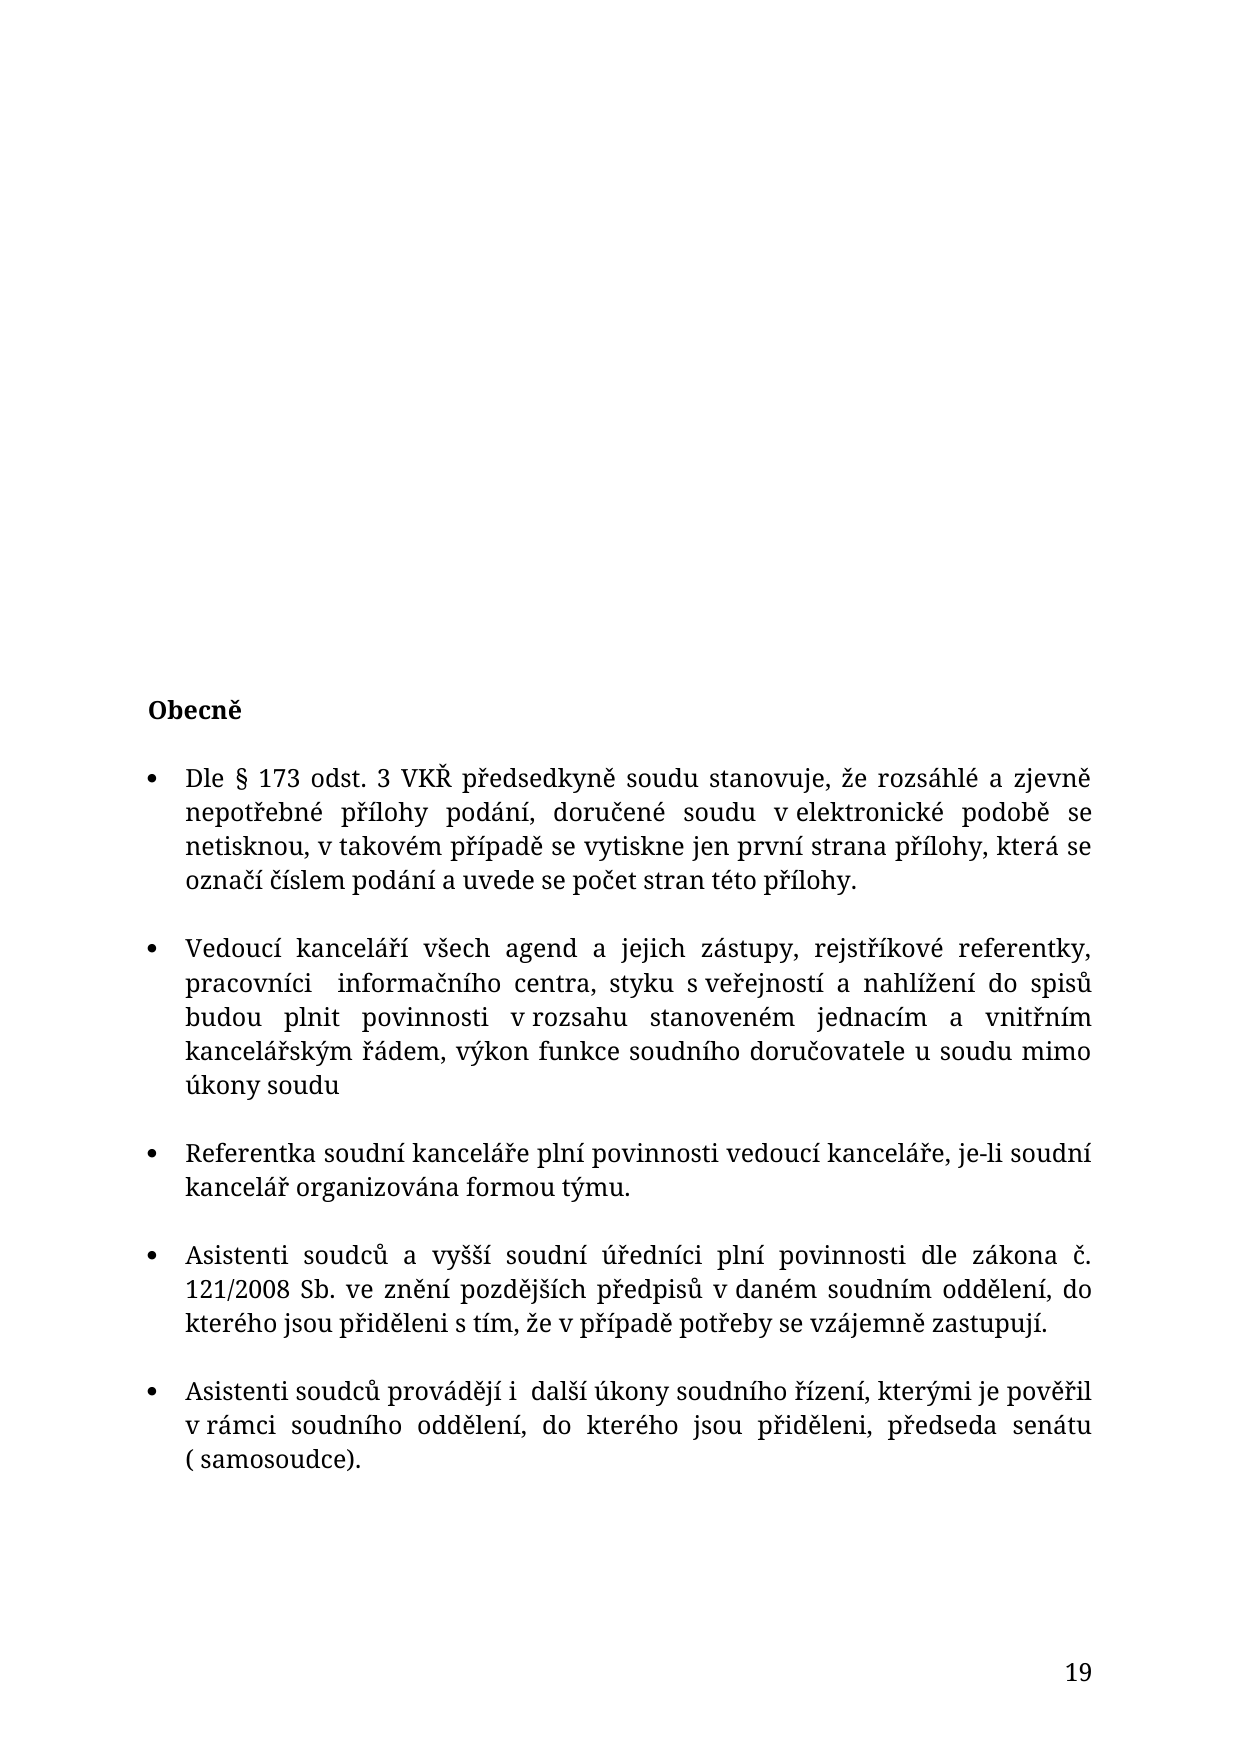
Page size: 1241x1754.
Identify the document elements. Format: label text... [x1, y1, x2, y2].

list Asistenti soudců a vyšší soudní úředníci plní povinnosti dle zákona č. 121/2008 Sb. ve znění pozdějších předpisů v daném soudním oddělení, do kterého jsou přiděleni s tím, že v případě potřeby se vzájemně zastupují. [148, 1238, 1092, 1340]
list Asistenti soudců provádějí i další úkony soudního řízení, kterými je pověřil v rámci soudního oddělení, do kterého jsou přiděleni, předseda senátu ( samosoudce). [148, 1374, 1092, 1476]
text Obecně [148, 693, 1092, 727]
list Dle § 173 odst. 3 VKŘ předsedkyně soudu stanovuje, že rozsáhlé a zjevně nepotřebné přílohy podání, doručené soudu v elektronické podobě se netisknou, v takovém případě se vytiskne jen první strana přílohy, která se označí číslem podání a uvede se počet stran této přílohy. [148, 761, 1092, 897]
list Vedoucí kanceláří všech agend a jejich zástupy, rejstříkové referentky, pracovníci informačního centra, styku s veřejností a nahlížení do spisů budou plnit povinnosti v rozsahu stanoveném jednacím a vnitřním kancelářským řádem, výkon funkce soudního doručovatele u soudu mimo úkony soudu [148, 931, 1092, 1101]
list Referentka soudní kanceláře plní povinnosti vedoucí kanceláře, je-li soudní kancelář organizována formou týmu. [148, 1136, 1092, 1204]
